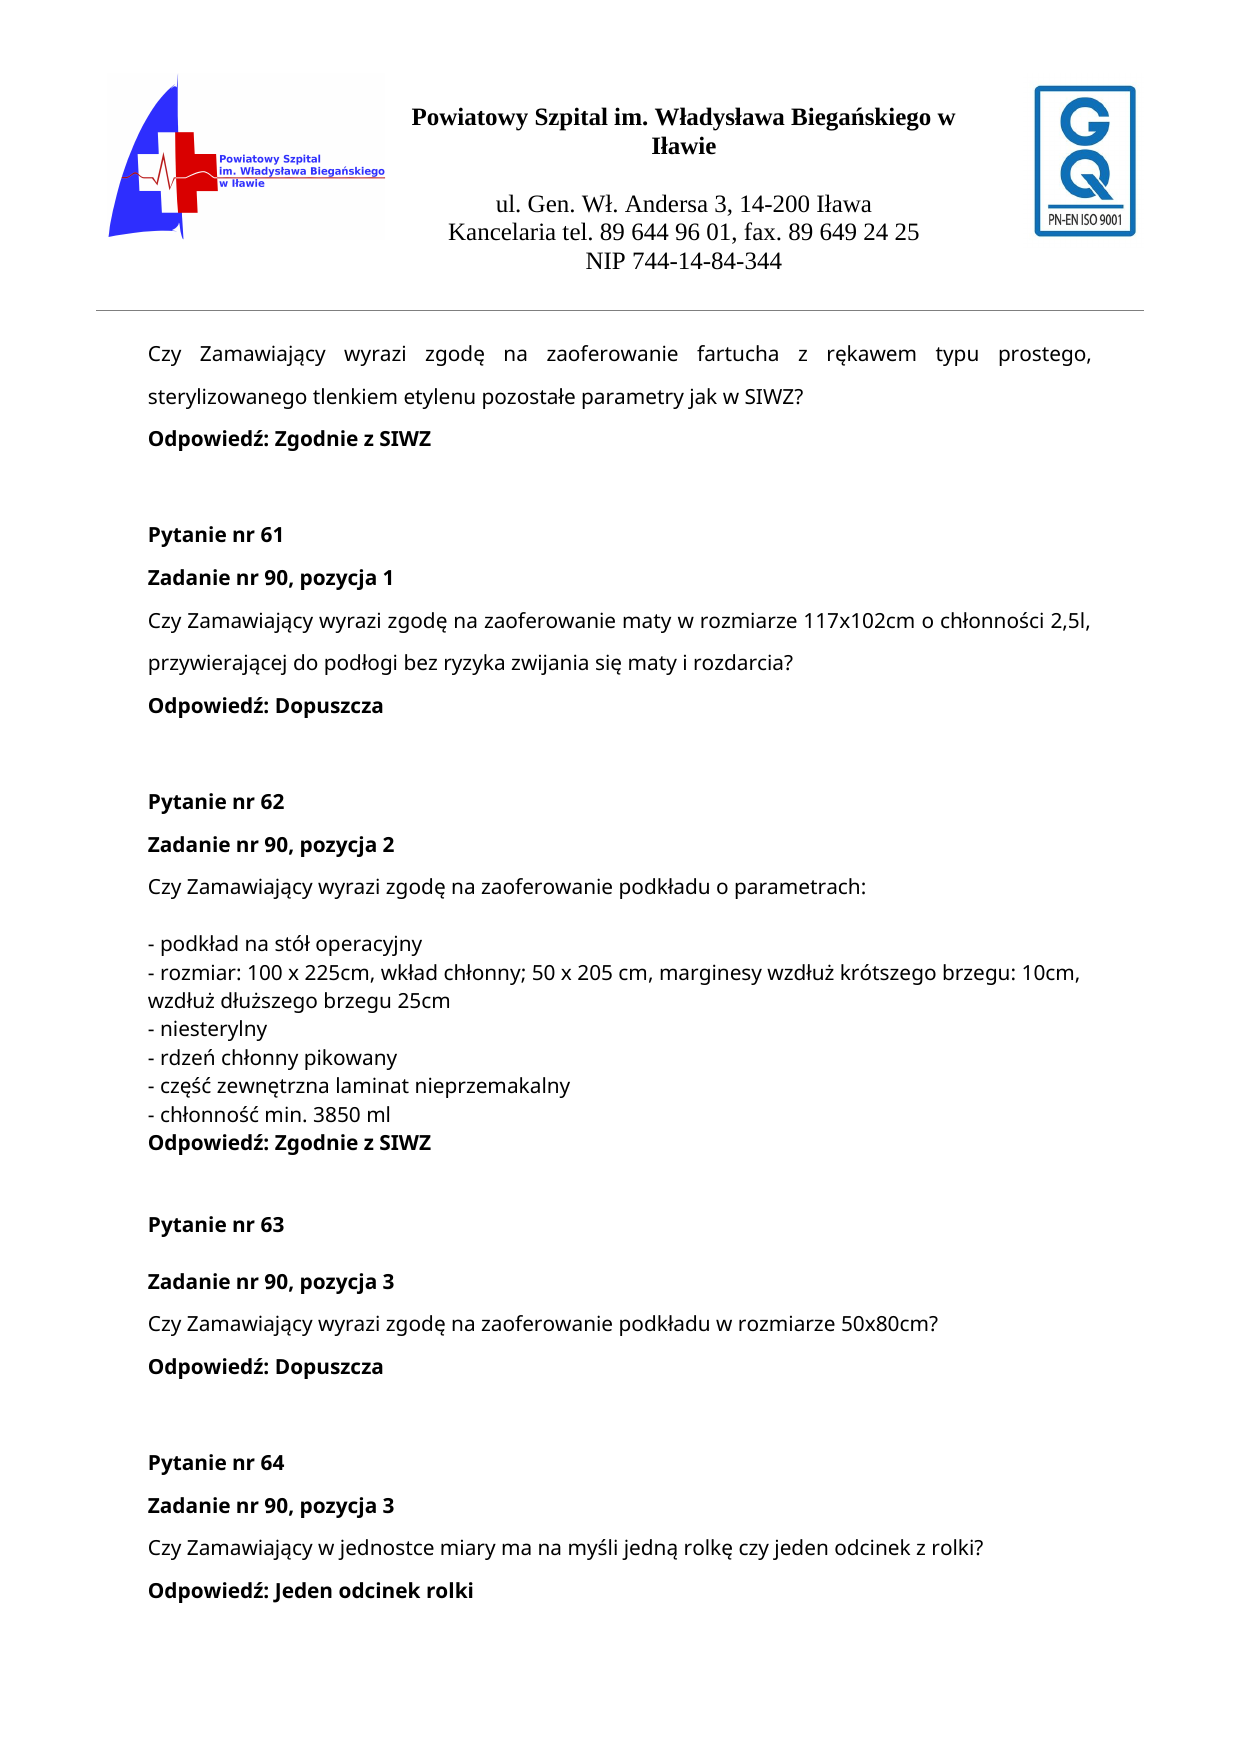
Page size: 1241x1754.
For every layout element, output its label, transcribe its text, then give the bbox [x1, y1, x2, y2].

text Odpowiedź: Jeden odcinek rolki [148, 1576, 1093, 1604]
text Czy Zamawiający wyrazi zgodę na zaoferowanie podkładu w rozmiarze 50x80cm? [148, 1309, 1093, 1338]
text Pytanie nr 61 [148, 521, 1093, 549]
text Zadanie nr 90, pozycja 3 [148, 1267, 1093, 1295]
text - chłonność min. 3850 ml [148, 1100, 1093, 1128]
text Zadanie nr 90, pozycja 2 [148, 830, 1093, 858]
text - rozmiar: 100 x 225cm, wkład chłonny; 50 x 205 cm, marginesy wzdłuż krótszego brzegu: 10cm, wzdłuż dłuższego brzegu 25cm [148, 958, 1093, 1014]
text Odpowiedź: Zgodnie z SIWZ [148, 1128, 1093, 1157]
text Czy Zamawiający wyrazi zgodę na zaoferowanie fartucha z rękawem typu prostego, sterylizowanego tlenkiem etylenu pozostałe parametry jak w SIWZ? [148, 339, 1093, 410]
text - niesterylny [148, 1014, 1093, 1043]
text Pytanie nr 62 [148, 787, 1093, 816]
text Odpowiedź: Dopuszcza [148, 1352, 1093, 1381]
text Odpowiedź: Dopuszcza [148, 691, 1093, 719]
text Czy Zamawiający wyrazi zgodę na zaoferowanie maty w rozmiarze 117x102cm o chłonności 2,5l, przywierającej do podłogi bez ryzyka zwijania się maty i rozdarcia? [148, 606, 1093, 677]
text - podkład na stół operacyjny [148, 929, 1093, 958]
text Czy Zamawiający w jednostce miary ma na myśli jedną rolkę czy jeden odcinek z rolki? [148, 1533, 1093, 1562]
text Pytanie nr 63 [148, 1210, 1093, 1238]
text Odpowiedź: Zgodnie z SIWZ [148, 424, 1093, 453]
text Pytanie nr 64 [148, 1448, 1093, 1477]
text - rdzeń chłonny pikowany [148, 1043, 1093, 1071]
text Zadanie nr 90, pozycja 3 [148, 1491, 1093, 1519]
picture [107, 73, 386, 240]
text - część zewnętrzna laminat nieprzemakalny [148, 1071, 1093, 1100]
picture [1022, 73, 1145, 248]
text Zadanie nr 90, pozycja 1 [148, 563, 1093, 592]
text Czy Zamawiający wyrazi zgodę na zaoferowanie podkładu o parametrach: [148, 872, 1093, 901]
